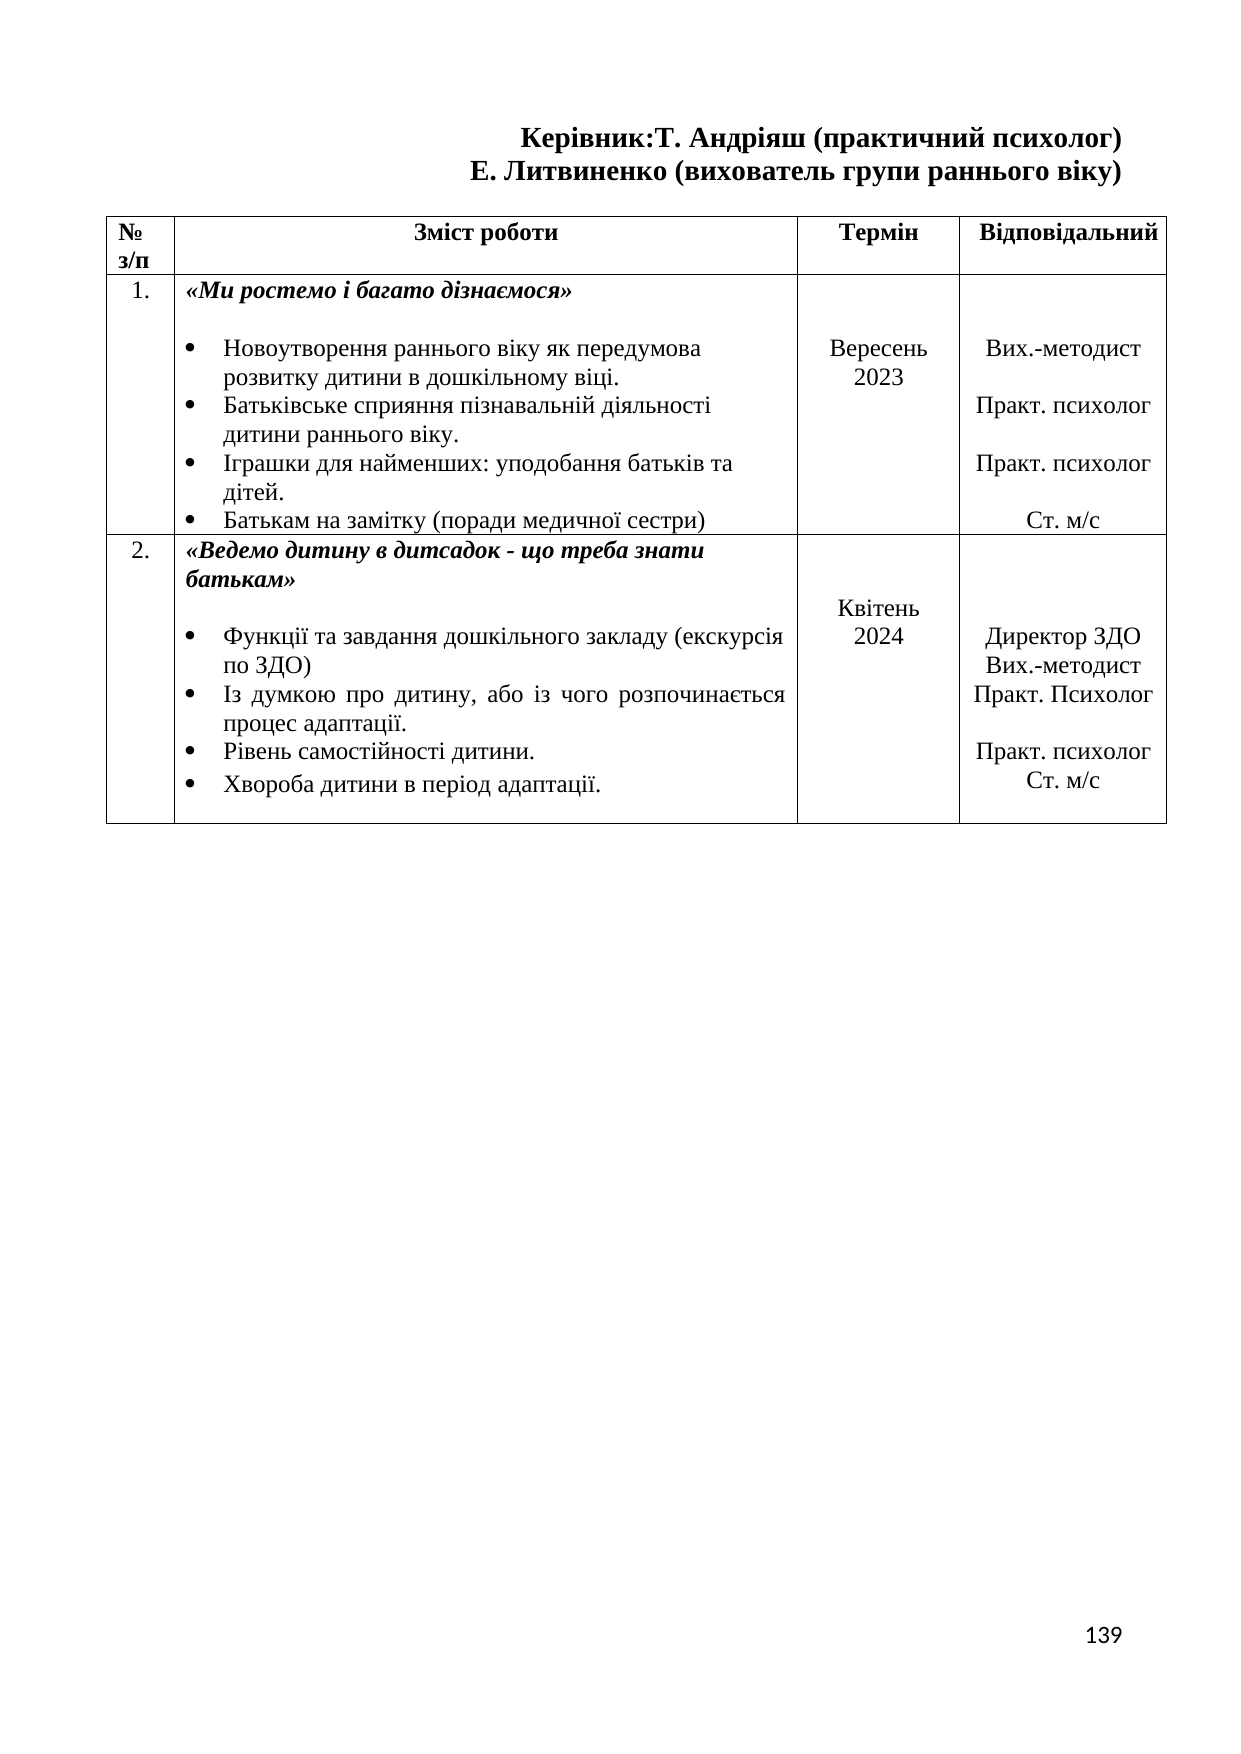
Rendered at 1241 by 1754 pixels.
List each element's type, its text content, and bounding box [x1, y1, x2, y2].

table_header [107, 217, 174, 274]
text Е. Литвиненко (вихователь групи раннього віку) [118, 153, 1122, 187]
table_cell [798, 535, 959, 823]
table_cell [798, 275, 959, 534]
text Керівник:Т. Андріяш (практичний психолог) [118, 120, 1122, 153]
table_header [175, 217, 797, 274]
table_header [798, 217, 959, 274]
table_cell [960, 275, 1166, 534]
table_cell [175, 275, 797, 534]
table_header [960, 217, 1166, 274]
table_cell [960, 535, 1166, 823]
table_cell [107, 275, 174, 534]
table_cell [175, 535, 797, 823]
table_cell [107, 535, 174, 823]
